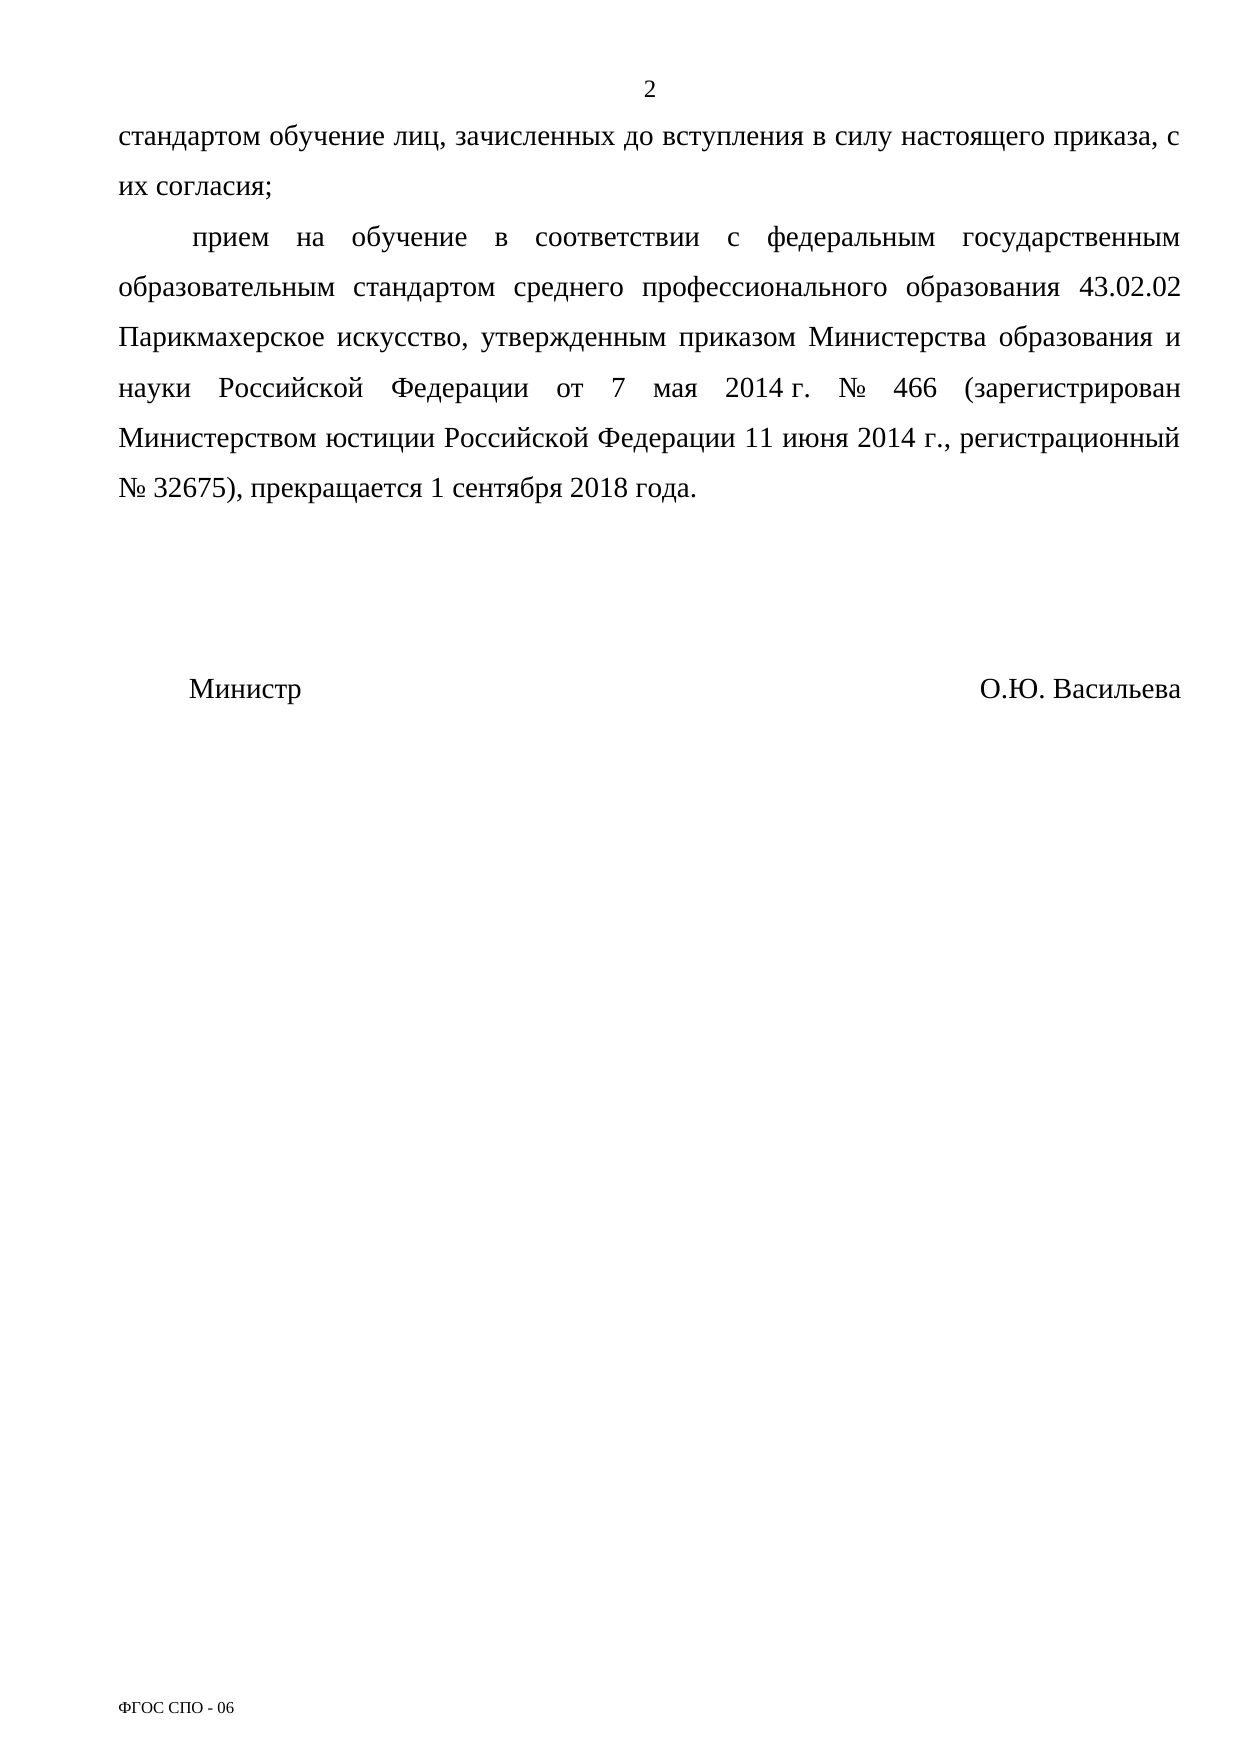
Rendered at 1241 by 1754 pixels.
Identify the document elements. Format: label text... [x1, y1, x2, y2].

text прием на обучение в соответствии с федеральным государственным образовательным стандартом среднего профессионального образования 43.02.02 Парикмахерское искусство, утвержденным приказом Министерства образования и науки Российской Федерации от 7 мая . № 466 (зарегистрирован Министерством юстиции Российской Федерации 11 июня ., регистрационный № 32675), прекращается 1 сентября 2018 года. [118, 219, 1181, 504]
text Министр О.Ю. Васильева [118, 672, 1181, 705]
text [118, 118, 1181, 202]
